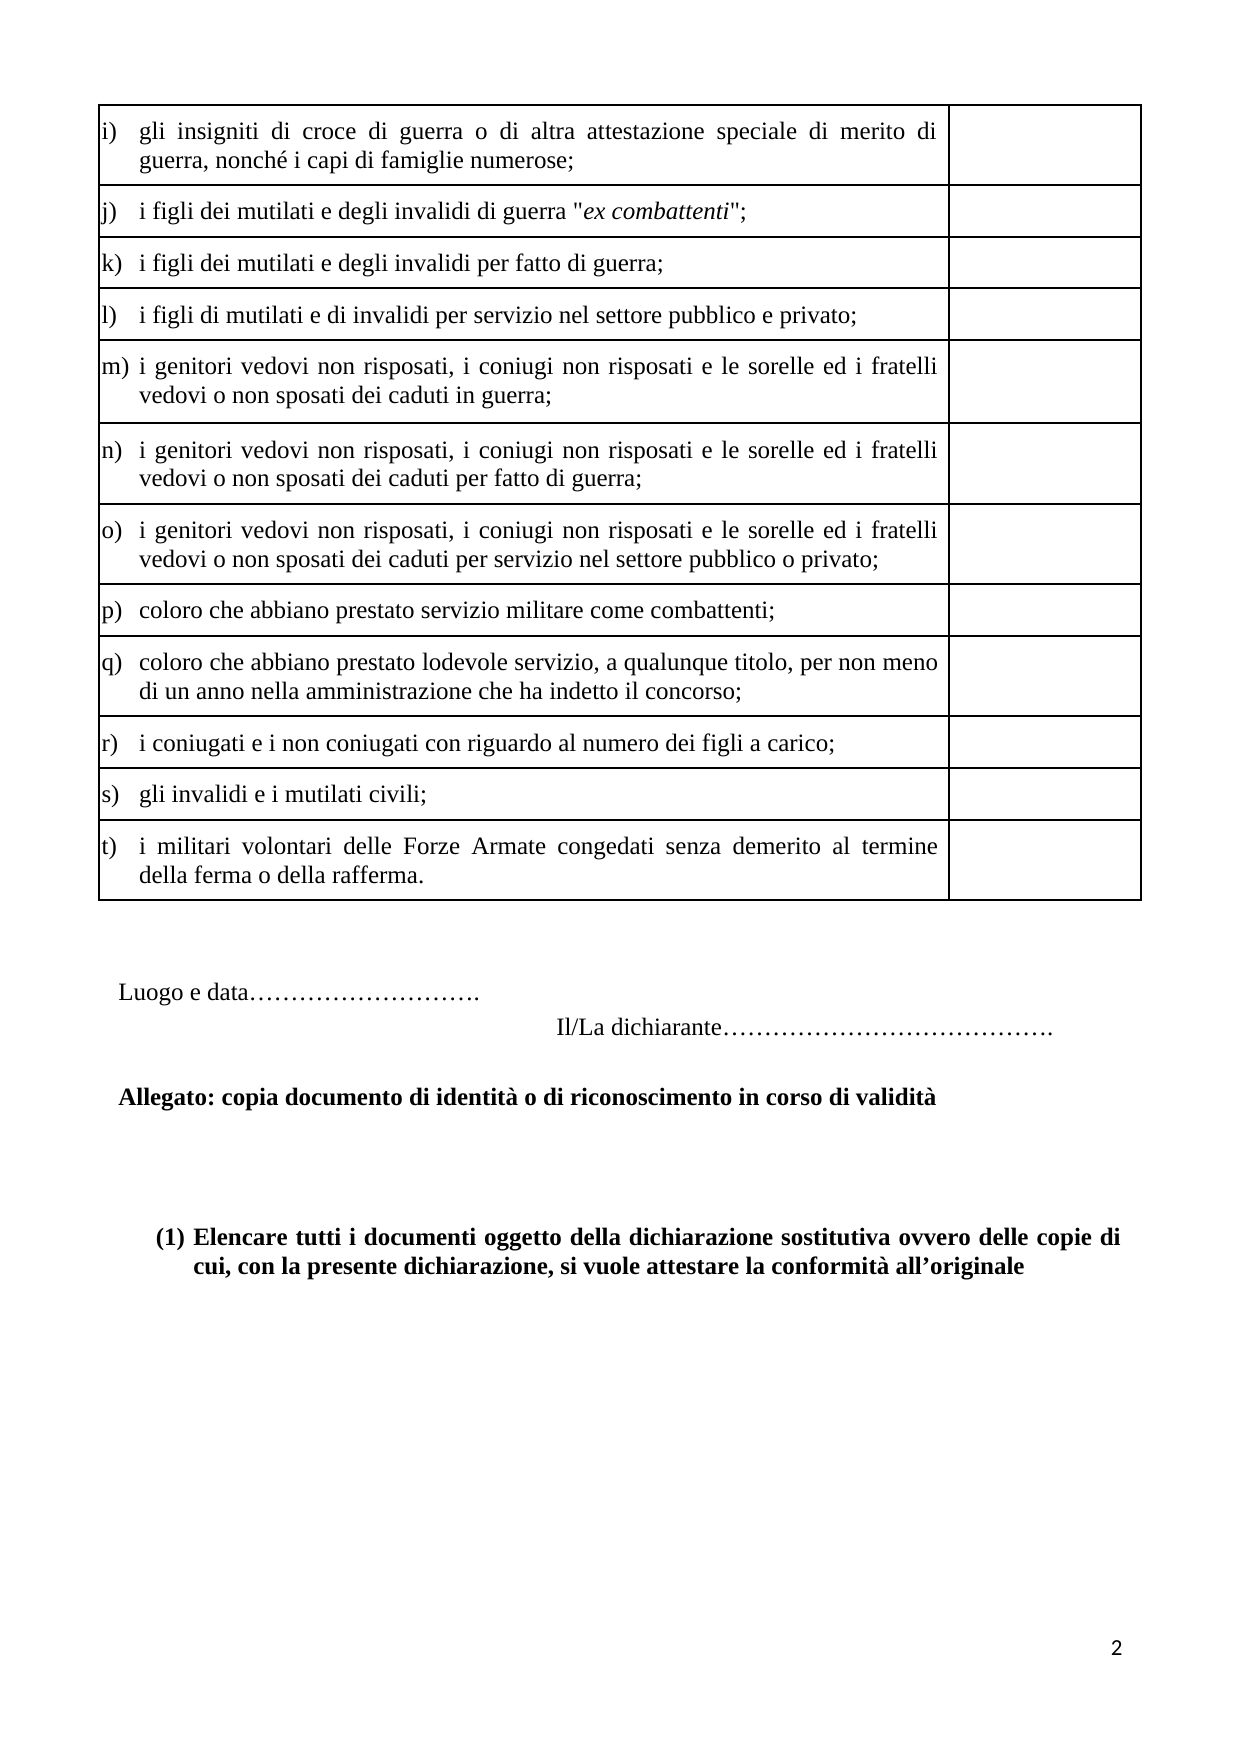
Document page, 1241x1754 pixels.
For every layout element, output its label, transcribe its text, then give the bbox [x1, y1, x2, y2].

table_cell i militari volontari delle Forze Armate congedati senza demerito al termine della ferma o della rafferma. [100, 821, 948, 899]
table_cell [950, 289, 1140, 339]
table_cell [950, 717, 1140, 767]
table_cell [950, 769, 1140, 818]
table_cell i figli dei mutilati e degli invalidi per fatto di guerra; [100, 238, 948, 287]
table_cell [950, 821, 1140, 899]
table_cell i coniugati e i non coniugati con riguardo al numero dei figli a carico; [100, 717, 948, 767]
table_cell coloro che abbiano prestato servizio militare come combattenti; [100, 585, 948, 635]
text Allegato: copia documento di identità o di riconoscimento in corso di validità [118, 1082, 1122, 1111]
table_cell gli insigniti di croce di guerra o di altra attestazione speciale di merito di guerra, nonché i capi di famiglie numerose; [100, 106, 948, 184]
table_cell [950, 238, 1140, 287]
table_cell [950, 637, 1140, 715]
table_cell [950, 341, 1140, 422]
table_cell [950, 186, 1140, 236]
list Elencare tutti i documenti oggetto della dichiarazione sostitutiva ovvero delle copie di cui, con la presente dichiarazione, si vuole attestare la conformità all’originale [156, 1222, 1122, 1280]
table_cell [950, 505, 1140, 583]
text Il/La dichiarante…………………………………. [413, 1012, 1122, 1041]
table_cell [950, 424, 1140, 503]
table_cell [950, 106, 1140, 184]
table_cell i genitori vedovi non risposati, i coniugi non risposati e le sorelle ed i fratelli vedovi o non sposati dei caduti per servizio nel settore pubblico o privato; [100, 505, 948, 583]
text Luogo e data………………………. [118, 977, 1122, 1006]
table_cell i genitori vedovi non risposati, i coniugi non risposati e le sorelle ed i fratelli vedovi o non sposati dei caduti in guerra; [100, 341, 948, 422]
table_cell coloro che abbiano prestato lodevole servizio, a qualunque titolo, per non meno di un anno nella amministrazione che ha indetto il concorso; [100, 637, 948, 715]
table_cell i genitori vedovi non risposati, i coniugi non risposati e le sorelle ed i fratelli vedovi o non sposati dei caduti per fatto di guerra; [100, 424, 948, 503]
table_cell gli invalidi e i mutilati civili; [100, 769, 948, 818]
table_cell i figli dei mutilati e degli invalidi di guerra "ex combattenti"; [100, 186, 948, 236]
table_cell [950, 585, 1140, 635]
table_cell i figli di mutilati e di invalidi per servizio nel settore pubblico e privato; [100, 289, 948, 339]
